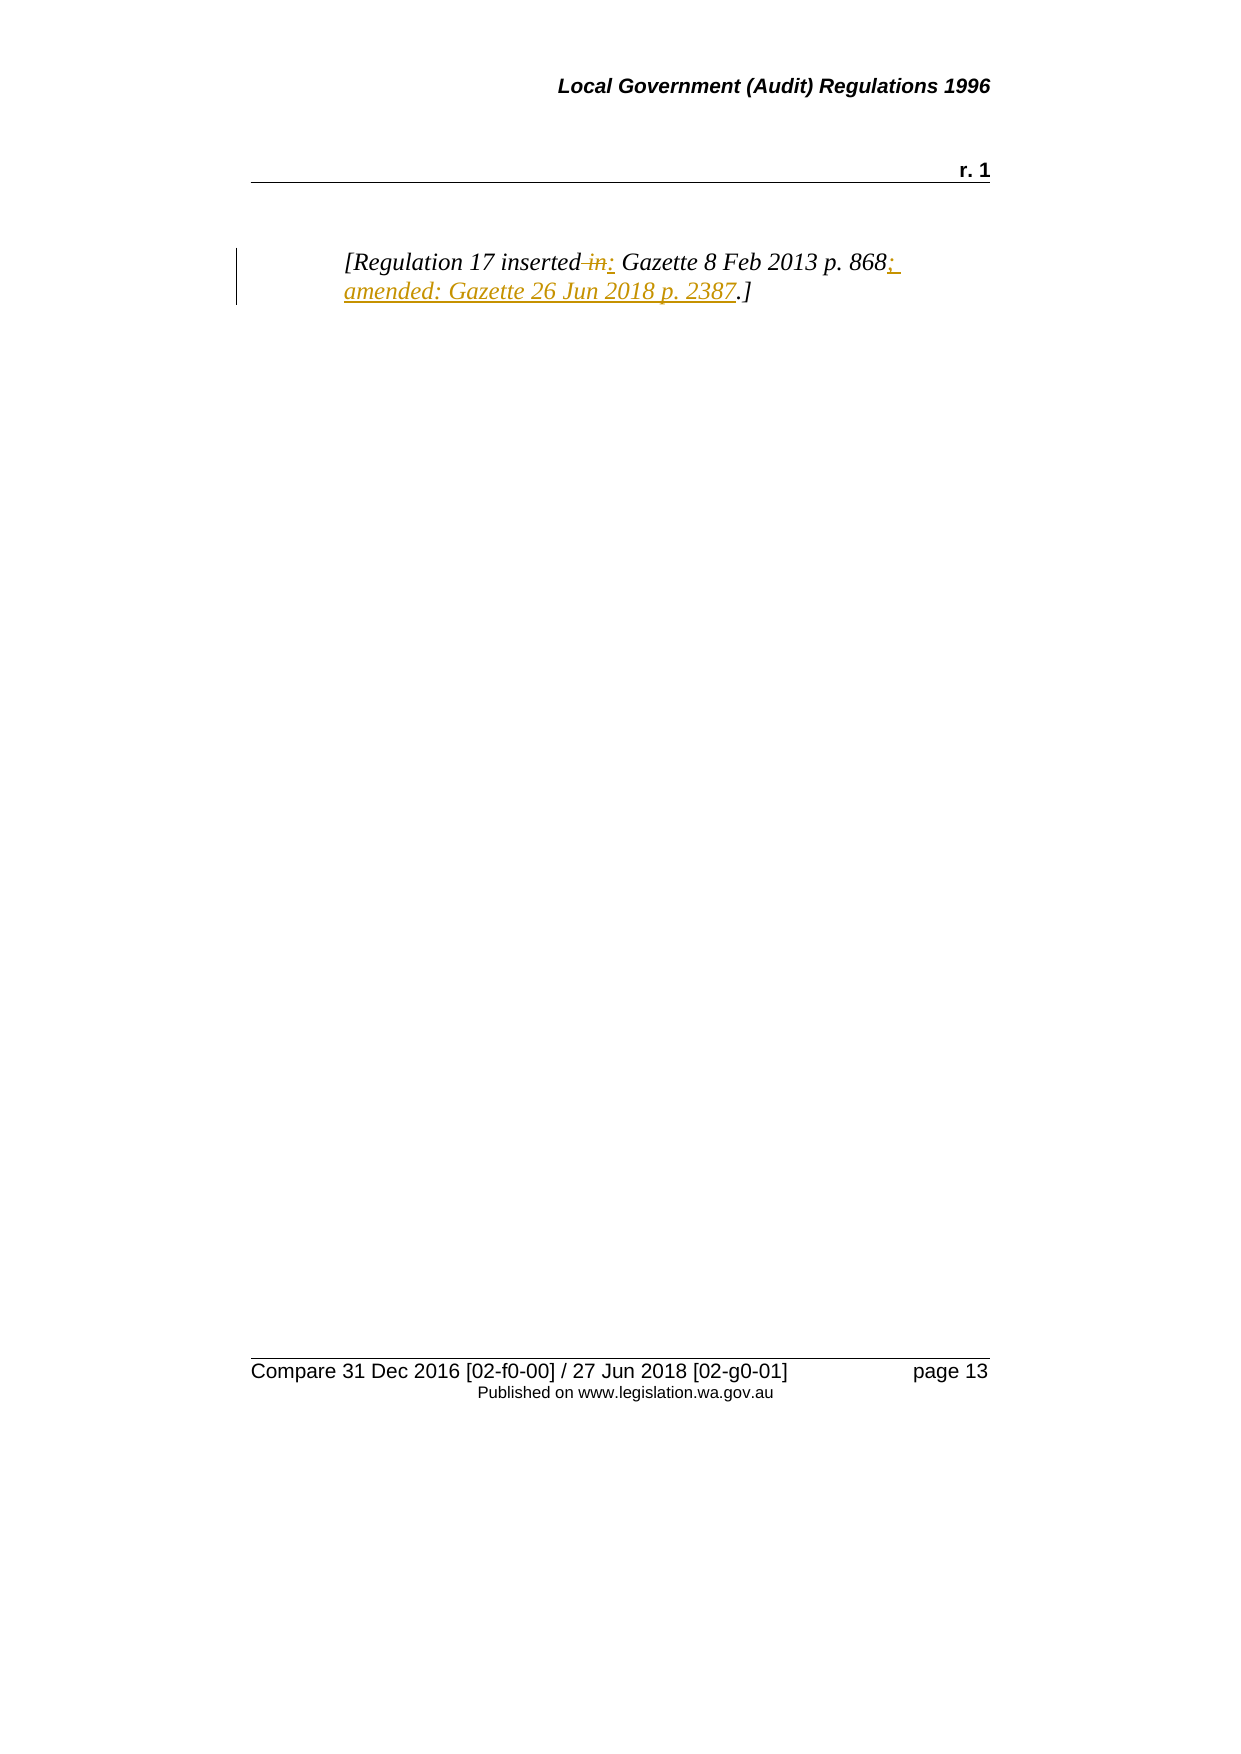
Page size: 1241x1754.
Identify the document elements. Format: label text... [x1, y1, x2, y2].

text [Regulation 17 inserted Gazette 8 Feb 2013 p. 868.] [251, 247, 990, 305]
